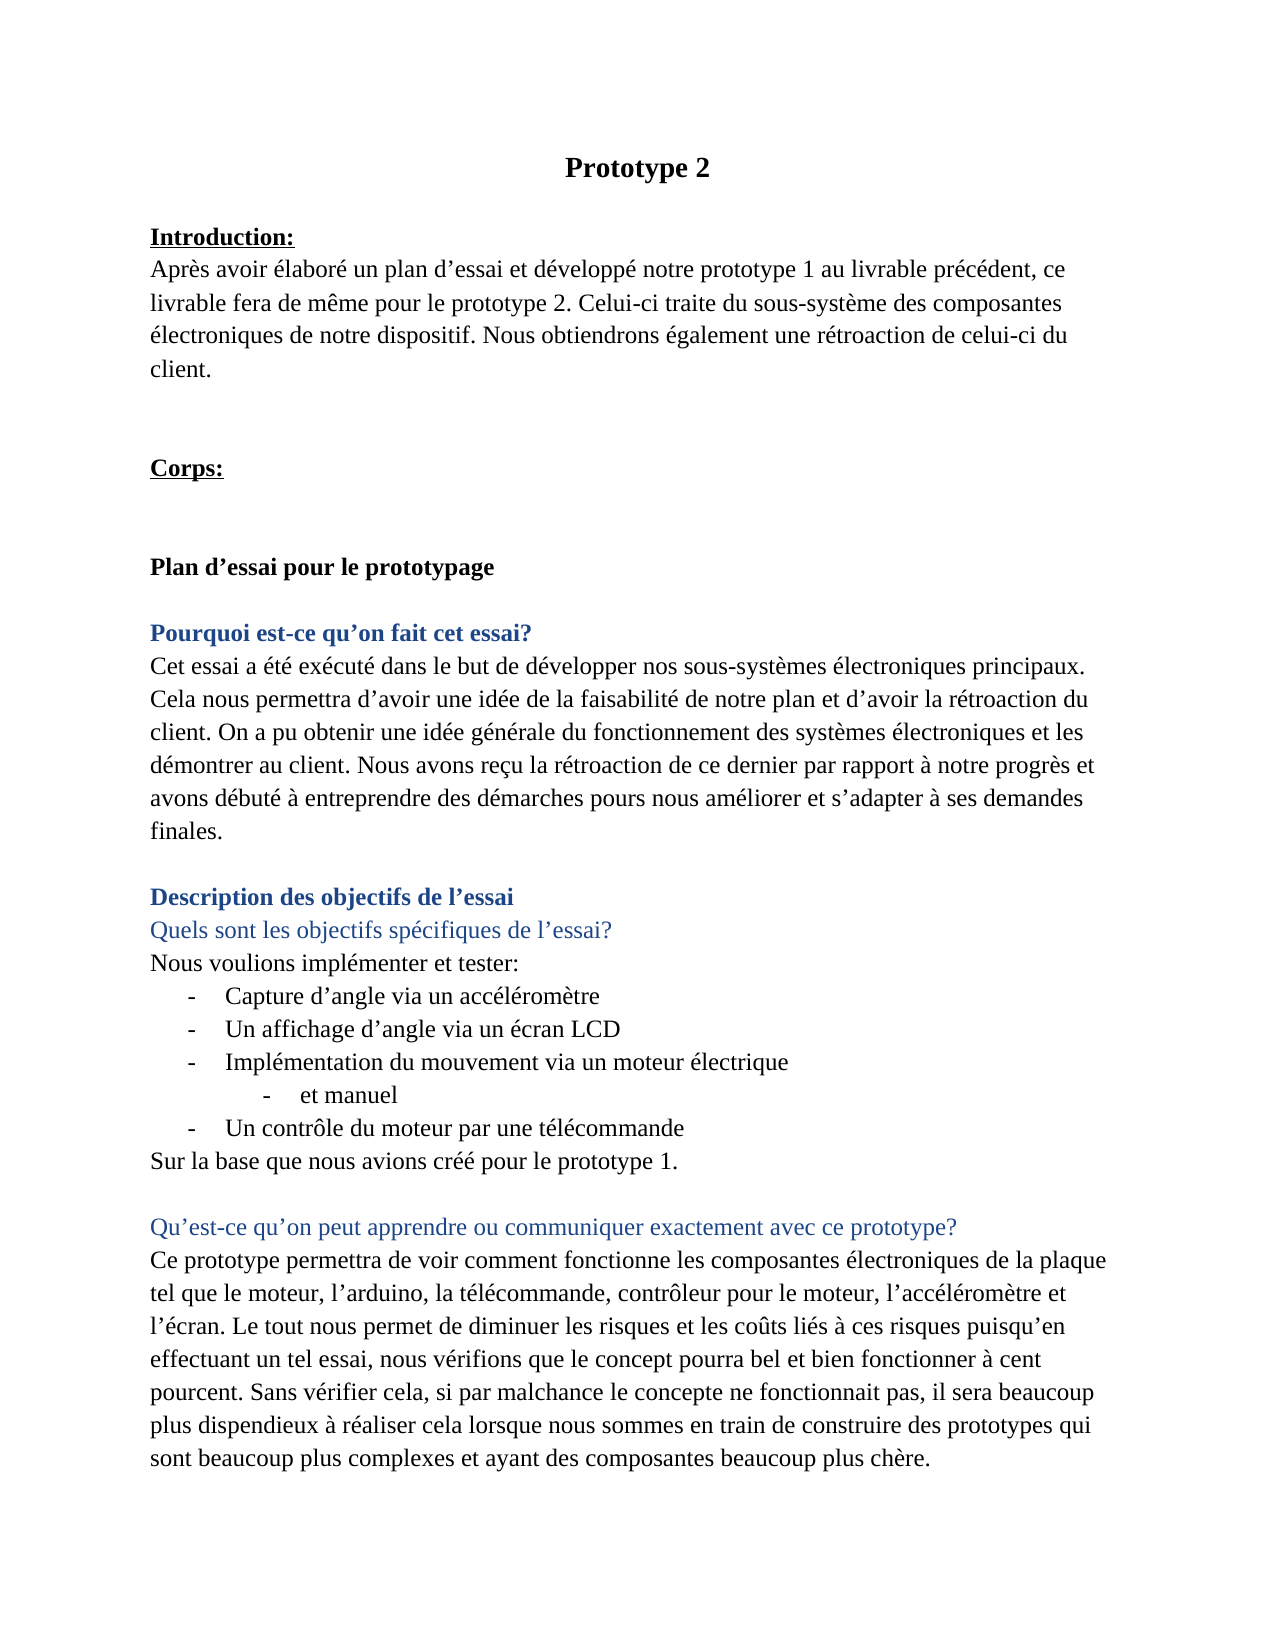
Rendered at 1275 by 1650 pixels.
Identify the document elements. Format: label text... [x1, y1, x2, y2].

text Quels sont les objectifs spécifiques de l’essai? [150, 915, 1125, 944]
text Après avoir élaboré un plan d’essai et développé notre prototype 1 au livrable précédent, ce livrable fera de même pour le prototype 2. Celui-ci traite du sous-système des composantes électroniques de notre dispositif. Nous obtiendrons également une rétroaction de celui-ci du client. [150, 254, 1125, 382]
list Un affichage d’angle via un écran LCD [187, 1014, 1125, 1043]
list et manuel [262, 1080, 1125, 1109]
text Plan d’essai pour le prototypage [150, 552, 1125, 581]
text Introduction: [150, 222, 1125, 250]
text Sur la base que nous avions créé pour le prototype 1. [150, 1146, 1125, 1175]
text Qu’est-ce qu’on peut apprendre ou communiquer exactement avec ce prototype? [150, 1212, 1125, 1241]
list Capture d’angle via un accéléromètre [187, 981, 1125, 1010]
text Ce prototype permettra de voir comment fonctionne les composantes électroniques de la plaque tel que le moteur, l’arduino, la télécommande, contrôleur pour le moteur, l’accéléromètre et l’écran. Le tout nous permet de diminuer les risques et les coûts liés à ces risques puisqu’en effectuant un tel essai, nous vérifions que le concept pourra bel et bien fonctionner à cent pourcent. Sans vérifier cela, si par malchance le concepte ne fonctionnait pas, il sera beaucoup plus dispendieux à réaliser cela lorsque nous sommes en train de construire des prototypes qui sont beaucoup plus complexes et ayant des composantes beaucoup plus chère. [150, 1245, 1125, 1472]
list Implémentation du mouvement via un moteur électrique [187, 1047, 1125, 1076]
text Description des objectifs de l’essai [150, 882, 1125, 911]
text Pourquoi est-ce qu’on fait cet essai? [150, 618, 1125, 647]
text Cet essai a été exécuté dans le but de développer nos sous-systèmes électroniques principaux. Cela nous permettra d’avoir une idée de la faisabilité de notre plan et d’avoir la rétroaction du client. On a pu obtenir une idée générale du fonctionnement des systèmes électroniques et les démontrer au client. Nous avons reçu la rétroaction de ce dernier par rapport à notre progrès et avons débuté à entreprendre des démarches pours nous améliorer et s’adapter à ses demandes finales. [150, 651, 1125, 845]
text Prototype 2 [150, 150, 1125, 183]
list Un contrôle du moteur par une télécommande [187, 1113, 1125, 1142]
text Nous voulions implémenter et tester: [150, 948, 1125, 977]
text Corps: [150, 453, 1125, 481]
